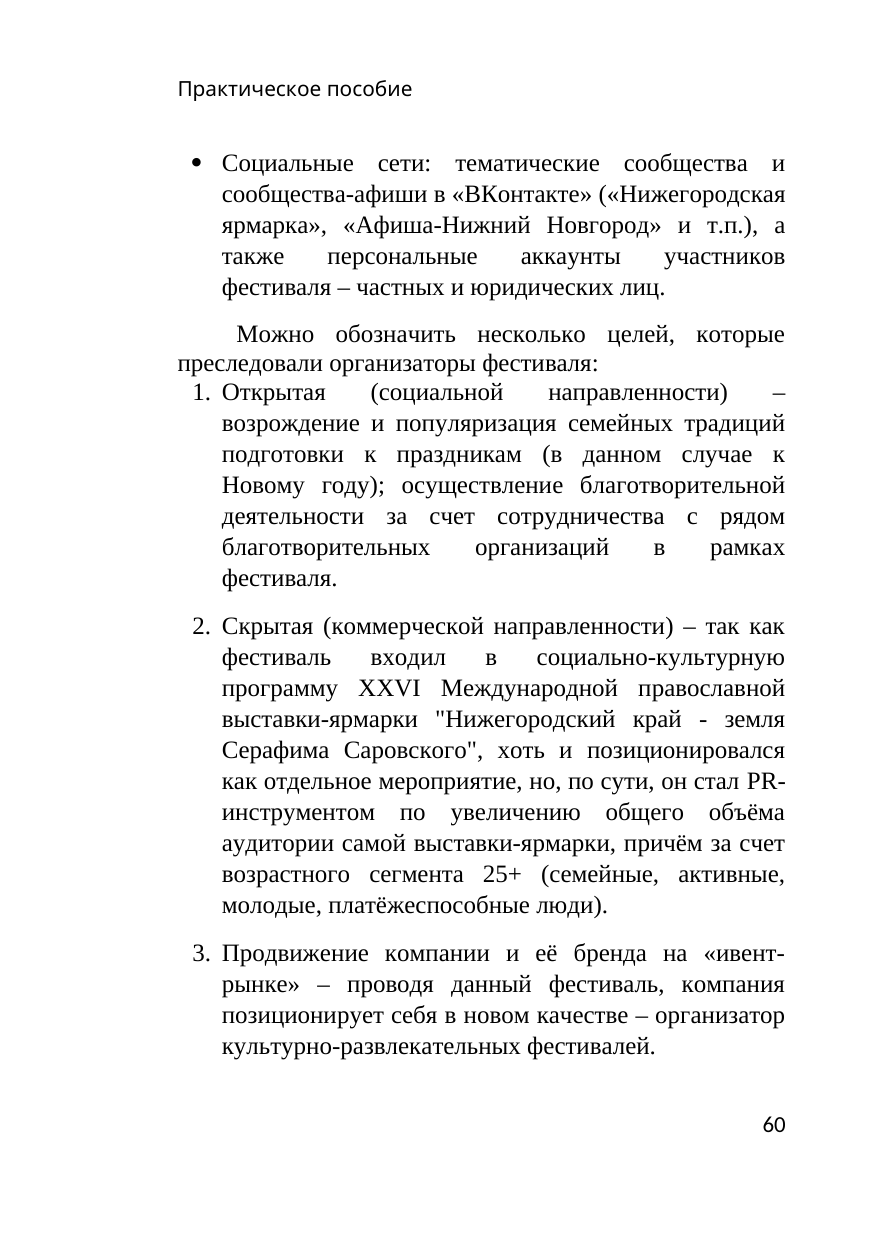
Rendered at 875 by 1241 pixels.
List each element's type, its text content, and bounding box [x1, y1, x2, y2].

list Социальные сети: тематические сообщества и сообщества-афиши в «ВКонтакте» («Нижегородская ярмарка», «Афиша-Нижний Новгород» и т.п.), а также персональные аккаунты участников фестиваля – частных и юридических лиц. [192, 148, 785, 301]
list Продвижение компании и её бренда на «ивент-рынке» – проводя данный фестиваль, компания позиционирует себя в новом качестве – организатор культурно-развлекательных фестивалей. [192, 938, 785, 1060]
list Открытая (социальной направленности) – возрождение и популяризация семейных традиций подготовки к праздникам (в данном случае к Новому году); осуществление благотворительной деятельности за счет сотрудничества с рядом благотворительных организаций в рамках фестиваля. [192, 377, 785, 592]
text Можно обозначить несколько целей, которые преследовали организаторы фестиваля: [177, 319, 785, 377]
list Скрытая (коммерческой направленности) – так как фестиваль входил в социально-культурную программу XXVI Международной православной выставки-ярмарки "Нижегородский край - земля Серафима Саровского", хоть и позиционировался как отдельное мероприятие, но, по сути, он стал PR-инструментом по увеличению общего объёма аудитории самой выставки-ярмарки, причём за счет возрастного сегмента 25+ (семейные, активные, молодые, платёжеспособные люди). [192, 611, 785, 919]
